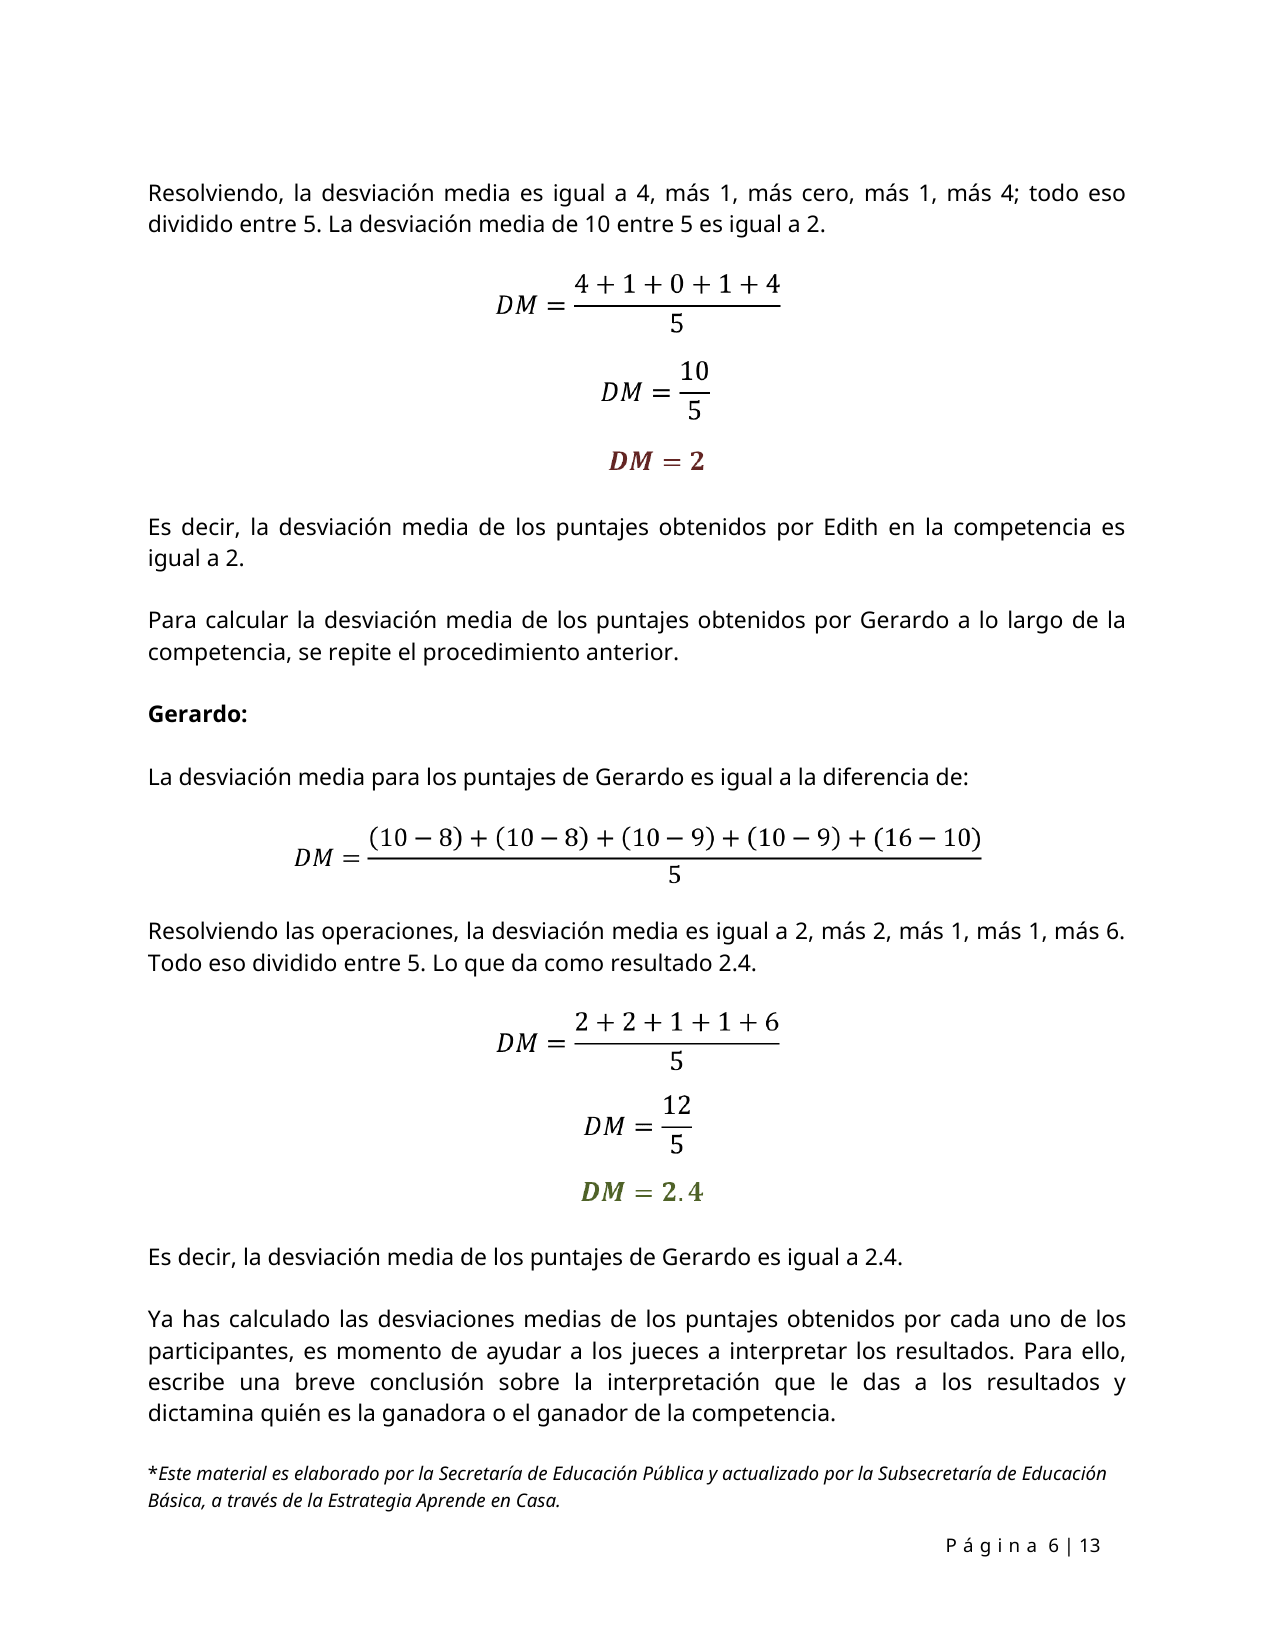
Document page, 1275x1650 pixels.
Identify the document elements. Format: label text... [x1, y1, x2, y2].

text Ya has calculado las desviaciones medias de los puntajes obtenidos por cada uno de los participantes, es momento de ayudar a los jueces a interpretar los resultados. Para ello, escribe una breve conclusión sobre la interpretación que le das a los resultados y dictamina quién es la ganadora o el ganador de la competencia. [148, 1303, 1127, 1428]
picture [491, 1009, 784, 1210]
text Es decir, la desviación media de los puntajes de Gerardo es igual a 2.4. [148, 1241, 1127, 1272]
text Gerardo: [148, 698, 1127, 729]
picture [287, 823, 988, 884]
text Para calcular la desviación media de los puntajes obtenidos por Gerardo a lo largo de la competencia, se repite el procedimiento anterior. [148, 604, 1127, 667]
text La desviación media para los puntajes de Gerardo es igual a la diferencia de: [148, 761, 1127, 792]
text Resolviendo, la desviación media es igual a 4, más 1, más cero, más 1, más 4; todo eso dividido entre 5. La desviación media de 10 entre 5 es igual a 2. [148, 177, 1127, 240]
picture [490, 271, 785, 480]
text Es decir, la desviación media de los puntajes obtenidos por Edith en la competencia es igual a 2. [148, 511, 1127, 573]
text Resolviendo las operaciones, la desviación media es igual a 2, más 2, más 1, más 1, más 6. Todo eso dividido entre 5. Lo que da como resultado 2.4. [148, 915, 1127, 978]
